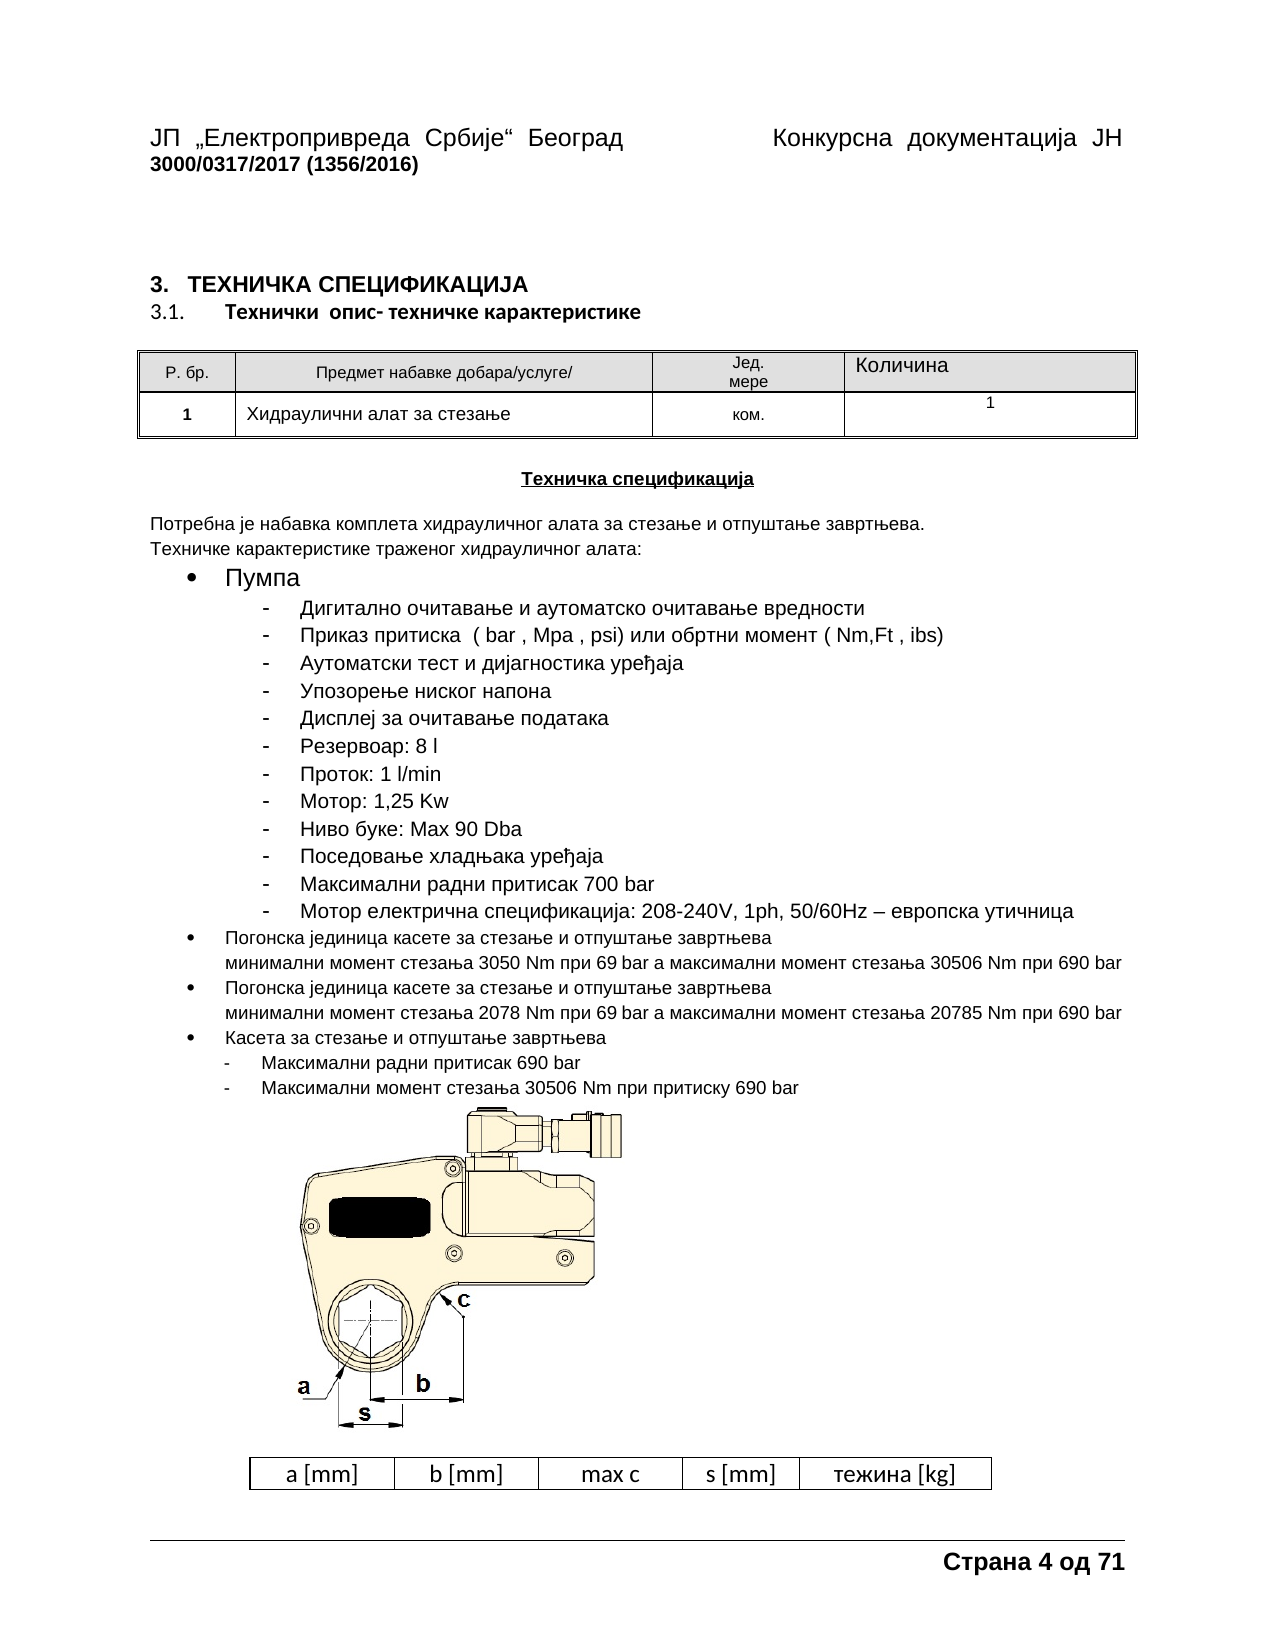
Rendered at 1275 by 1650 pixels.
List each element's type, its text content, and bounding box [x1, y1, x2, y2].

text минимални момент стезања 2078 Nm при 69 bar а максимални момент стезања 20785 Nm при 690 bar [225, 1002, 1125, 1023]
table_cell 1 [845, 393, 1135, 436]
table_header Количина [845, 353, 1135, 391]
picture [261, 1101, 636, 1433]
list Технички опис- техничке карактеристике [150, 297, 1125, 325]
list Дисплеј за очитавање података [262, 706, 1125, 730]
table_header тежина [kg] [800, 1458, 991, 1489]
text Техничка спецификација [150, 467, 1125, 489]
list Погонска јединица касете за стезање и отпуштање завртњева [187, 977, 1125, 998]
list Максимални момент стезања 30506 Nm при притиску 690 bar [224, 1076, 1125, 1098]
list Касета за стезање и отпуштање завртњева [187, 1027, 1125, 1048]
table_header а [mm] [251, 1458, 394, 1489]
list Мотор електрична спецификација: 208-240V, 1ph, 50/60Hz – европска утичница [262, 899, 1125, 923]
table_cell ком. [653, 393, 844, 436]
list Резервоар: 8 l [262, 734, 1125, 758]
table_header Предмет набавке добара/услуге/ [236, 353, 652, 391]
table_cell Хидраулични алат за стезање [236, 393, 652, 436]
text Потребна је набавка комплета хидрауличног алата за стезање и отпуштање завртњева. [150, 513, 1125, 534]
list Дигитално очитавање и аутоматско очитавање вредности [262, 596, 1125, 620]
list Приказ притиска ( bar , Mpa , psi) или обртни момент ( Nm,Ft , ibs) [262, 623, 1125, 647]
table_cell 1 [140, 393, 235, 436]
list Поседовање хладњака уређаја [262, 844, 1125, 868]
table_header max c [539, 1458, 682, 1489]
list Мотор: 1,25 Kw [262, 789, 1125, 813]
table_header Р. бр. [140, 353, 235, 391]
list Погонска јединица касете за стезање и отпуштање завртњева [187, 927, 1125, 949]
table_header s [mm] [683, 1458, 799, 1489]
text Техничке карактеристике траженог хидрауличног алата: [150, 538, 1125, 559]
subtitle ТЕХНИЧКА СПЕЦИФИКАЦИЈА [150, 271, 1125, 297]
list Пумпа [187, 563, 1125, 591]
list Аутоматски тест и дијагностика уређаја [262, 651, 1125, 675]
list Максимални радни притисак 690 bar [224, 1052, 1125, 1073]
table_header b [mm] [395, 1458, 538, 1489]
table_header Јед. мере [653, 353, 844, 391]
list Упозорење ниског напона [262, 678, 1125, 703]
text минимални момент стезања 3050 Nm при 69 bar а максимални момент стезања 30506 Nm при 690 bar [225, 952, 1125, 973]
list Максимални радни притисак 700 bar [262, 872, 1125, 896]
list Проток: 1 l/min [262, 761, 1125, 785]
list Ниво буке: Max 90 Dba [262, 817, 1125, 841]
